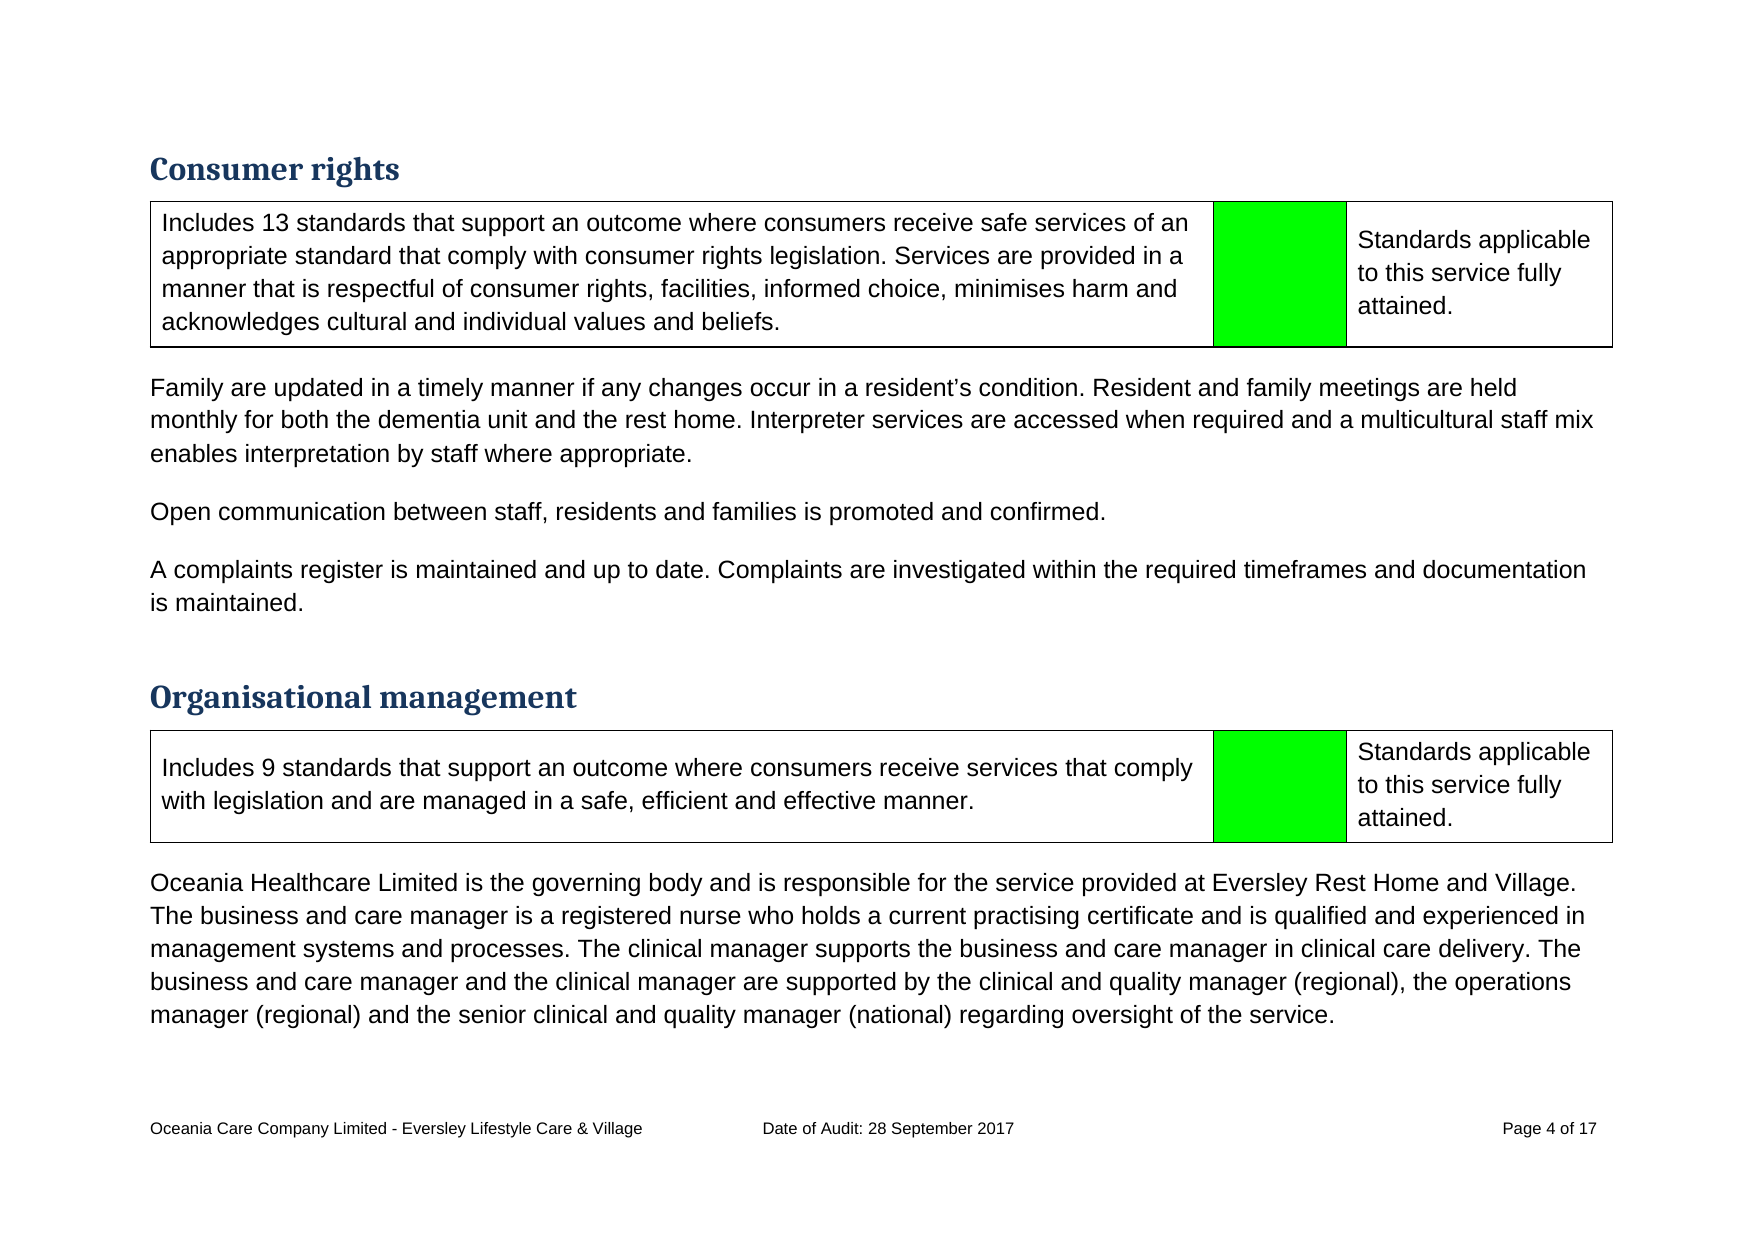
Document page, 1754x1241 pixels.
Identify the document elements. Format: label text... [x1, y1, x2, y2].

table_header Standards applicable to this service fully attained. [1347, 731, 1612, 842]
subtitle Consumer rights [150, 150, 1604, 188]
table_header [1214, 731, 1346, 842]
text A complaints register is maintained and up to date. Complaints are investigated within the required timeframes and documentation is maintained. [150, 554, 1604, 616]
subtitle Organisational management [150, 679, 1604, 717]
table_header Standards applicable to this service fully attained. [1347, 202, 1612, 346]
table_header Includes 9 standards that support an outcome where consumers receive services that comply with legislation and are managed in a safe, efficient and effective manner. [151, 731, 1213, 842]
text Family are updated in a timely manner if any changes occur in a resident’s condition. Resident and family meetings are held monthly for both the dementia unit and the rest home. Interpreter services are accessed when required and a multicultural staff mix enables interpretation by staff where appropriate. [150, 372, 1604, 467]
table_header Includes 13 standards that support an outcome where consumers receive safe services of an appropriate standard that comply with consumer rights legislation. Services are provided in a manner that is respectful of consumer rights, facilities, informed choice, minimises harm and acknowledges cultural and individual values and beliefs. [151, 202, 1213, 346]
text Open communication between staff, residents and families is promoted and confirmed. [150, 497, 1604, 525]
text Oceania Healthcare Limited is the governing body and is responsible for the service provided at Eversley Rest Home and Village. The business and care manager is a registered nurse who holds a current practising certificate and is qualified and experienced in management systems and processes. The clinical manager supports the business and care manager in clinical care delivery. The business and care manager and the clinical manager are supported by the clinical and quality manager (regional), the operations manager (regional) and the senior clinical and quality manager (national) regarding oversight of the service. [150, 868, 1604, 1029]
table_header [1214, 202, 1346, 346]
